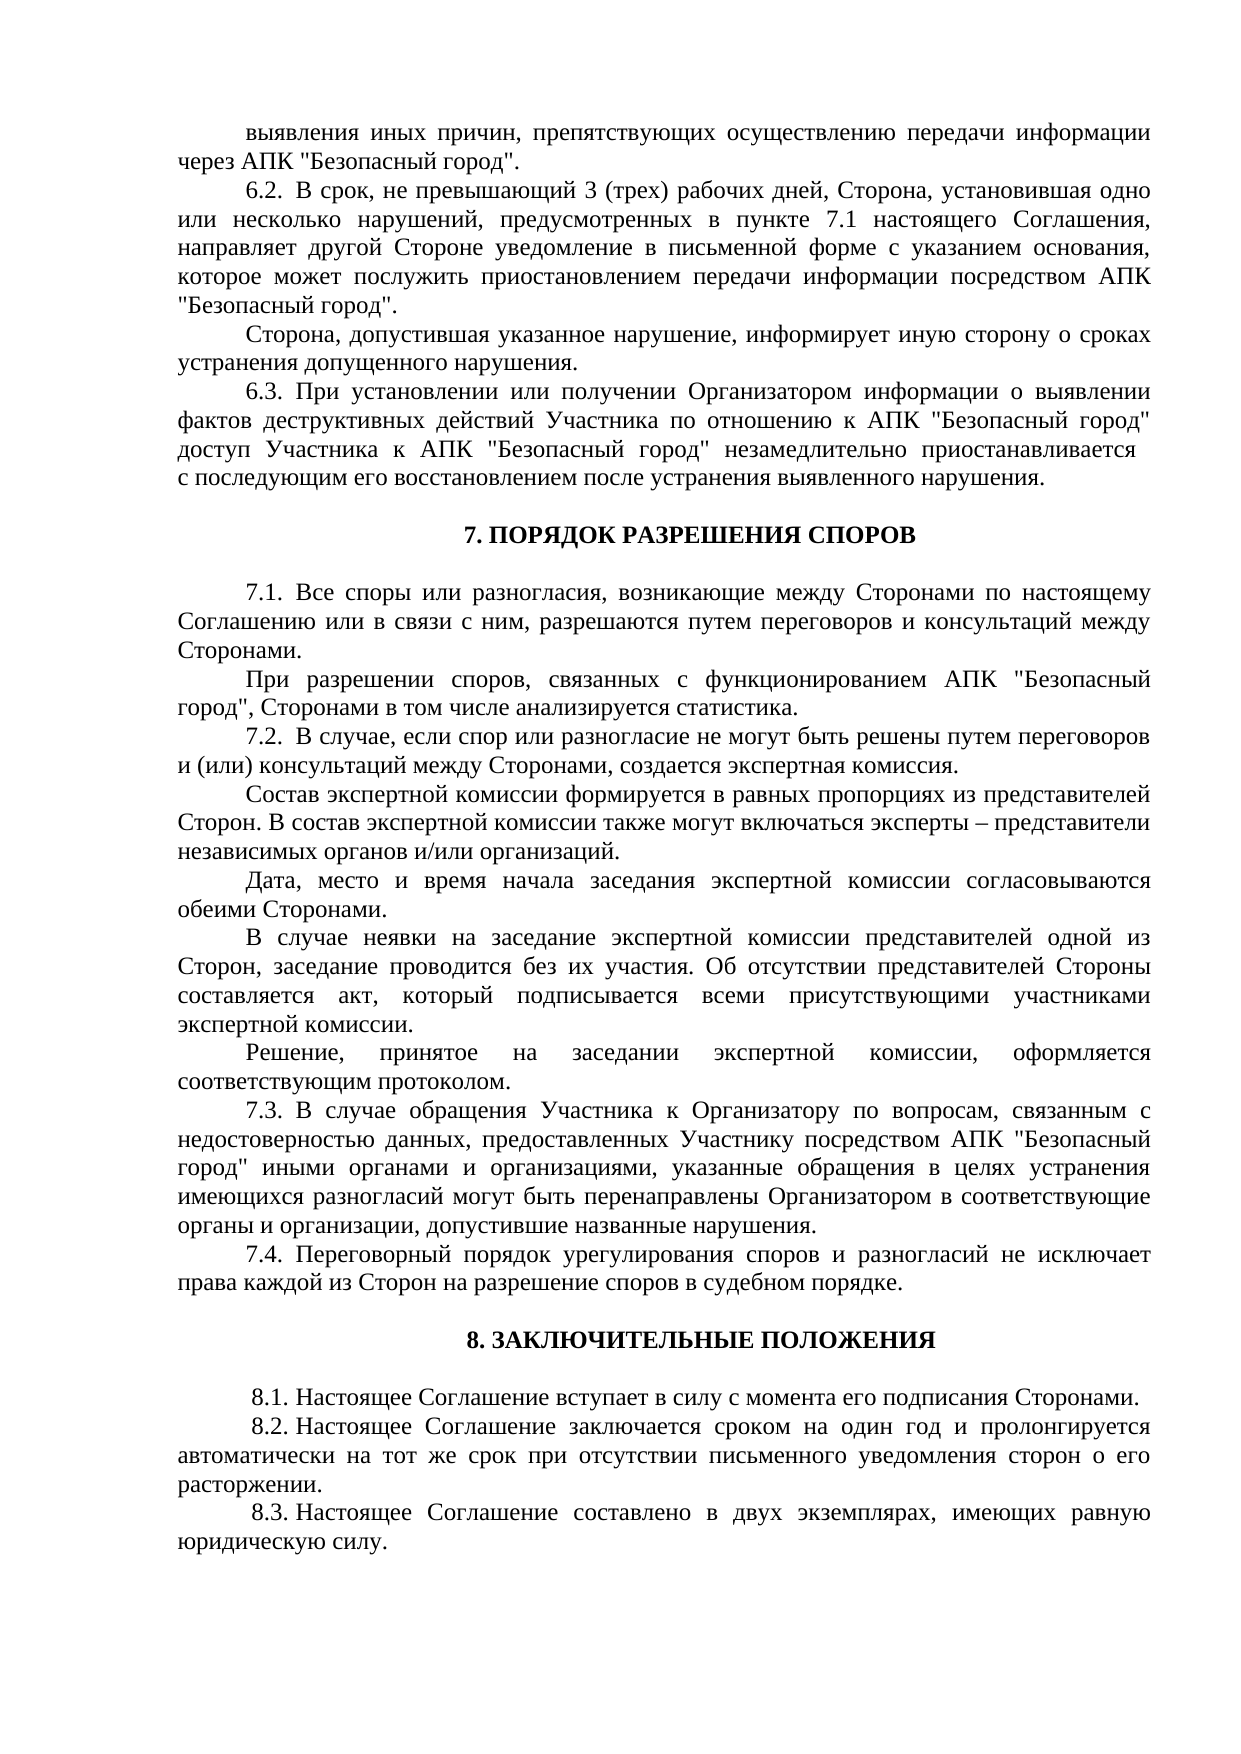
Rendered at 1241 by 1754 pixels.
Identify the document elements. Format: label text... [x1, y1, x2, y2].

text Сторона, допустившая указанное нарушение, информирует иную сторону о сроках устранения допущенного нарушения. [177, 319, 1152, 376]
text 6.3. При установлении или получении Организатором информации о выявлении фактов деструктивных действий Участника по отношению к АПК "Безопасный город" доступ Участника к АПК "Безопасный город" незамедлительно приостанавливается с последующим его восстановлением после устранения выявленного нарушения. [177, 376, 1152, 491]
text В случае неявки на заседание экспертной комиссии представителей одной из Сторон, заседание проводится без их участия. Об отсутствии представителей Стороны составляется акт, который подписывается всеми присутствующими участниками экспертной комиссии. [177, 922, 1152, 1037]
text При разрешении споров, связанных с функционированием АПК "Безопасный город", Сторонами в том числе анализируется статистика. [177, 664, 1152, 721]
text 7.4. Переговорный порядок урегулирования споров и разногласий не исключает права каждой из Сторон на разрешение споров в судебном порядке. [177, 1239, 1152, 1296]
text выявления иных причин, препятствующих осуществлению передачи информации через АПК "Безопасный город". [177, 117, 1152, 175]
text Решение, принятое на заседании экспертной комиссии, оформляется соответствующим протоколом. [177, 1037, 1152, 1095]
text 8. ЗАКЛЮЧИТЕЛЬНЫЕ ПОЛОЖЕНИЯ [177, 1325, 1152, 1354]
text 8.1. Настоящее Соглашение вступает в силу с момента его подписания Сторонами. [177, 1382, 1152, 1411]
text 7.3. В случае обращения Участника к Организатору по вопросам, связанным с недостоверностью данных, предоставленных Участнику посредством АПК "Безопасный город" иными органами и организациями, указанные обращения в целях устранения имеющихся разногласий могут быть перенаправлены Организатором в соответствующие органы и организации, допустившие названные нарушения. [177, 1095, 1152, 1239]
text Состав экспертной комиссии формируется в равных пропорциях из представителей Сторон. В состав экспертной комиссии также могут включаться эксперты – представители независимых органов и/или организаций. [177, 779, 1152, 865]
text 6.2. В срок, не превышающий 3 (трех) рабочих дней, Сторона, установившая одно или несколько нарушений, предусмотренных в пункте 7.1 настоящего Соглашения, направляет другой Стороне уведомление в письменной форме с указанием основания, которое может послужить приостановлением передачи информации посредством АПК "Безопасный город". [177, 175, 1152, 319]
text 8.3. Настоящее Соглашение составлено в двух экземплярах, имеющих равную юридическую силу. [177, 1497, 1152, 1555]
text Дата, место и время начала заседания экспертной комиссии согласовываются обеими Сторонами. [177, 865, 1152, 922]
text 7.1. Все споры или разногласия, возникающие между Сторонами по настоящему Соглашению или в связи с ним, разрешаются путем переговоров и консультаций между Сторонами. [177, 577, 1152, 664]
text 8.2. Настоящее Соглашение заключается сроком на один год и пролонгируется автоматически на тот же срок при отсутствии письменного уведомления сторон о его расторжении. [177, 1411, 1152, 1497]
text 7.2. В случае, если спор или разногласие не могут быть решены путем переговоров и (или) консультаций между Сторонами, создается экспертная комиссия. [177, 721, 1152, 779]
text 7. ПОРЯДОК РАЗРЕШЕНИЯ СПОРОВ [228, 520, 1152, 549]
